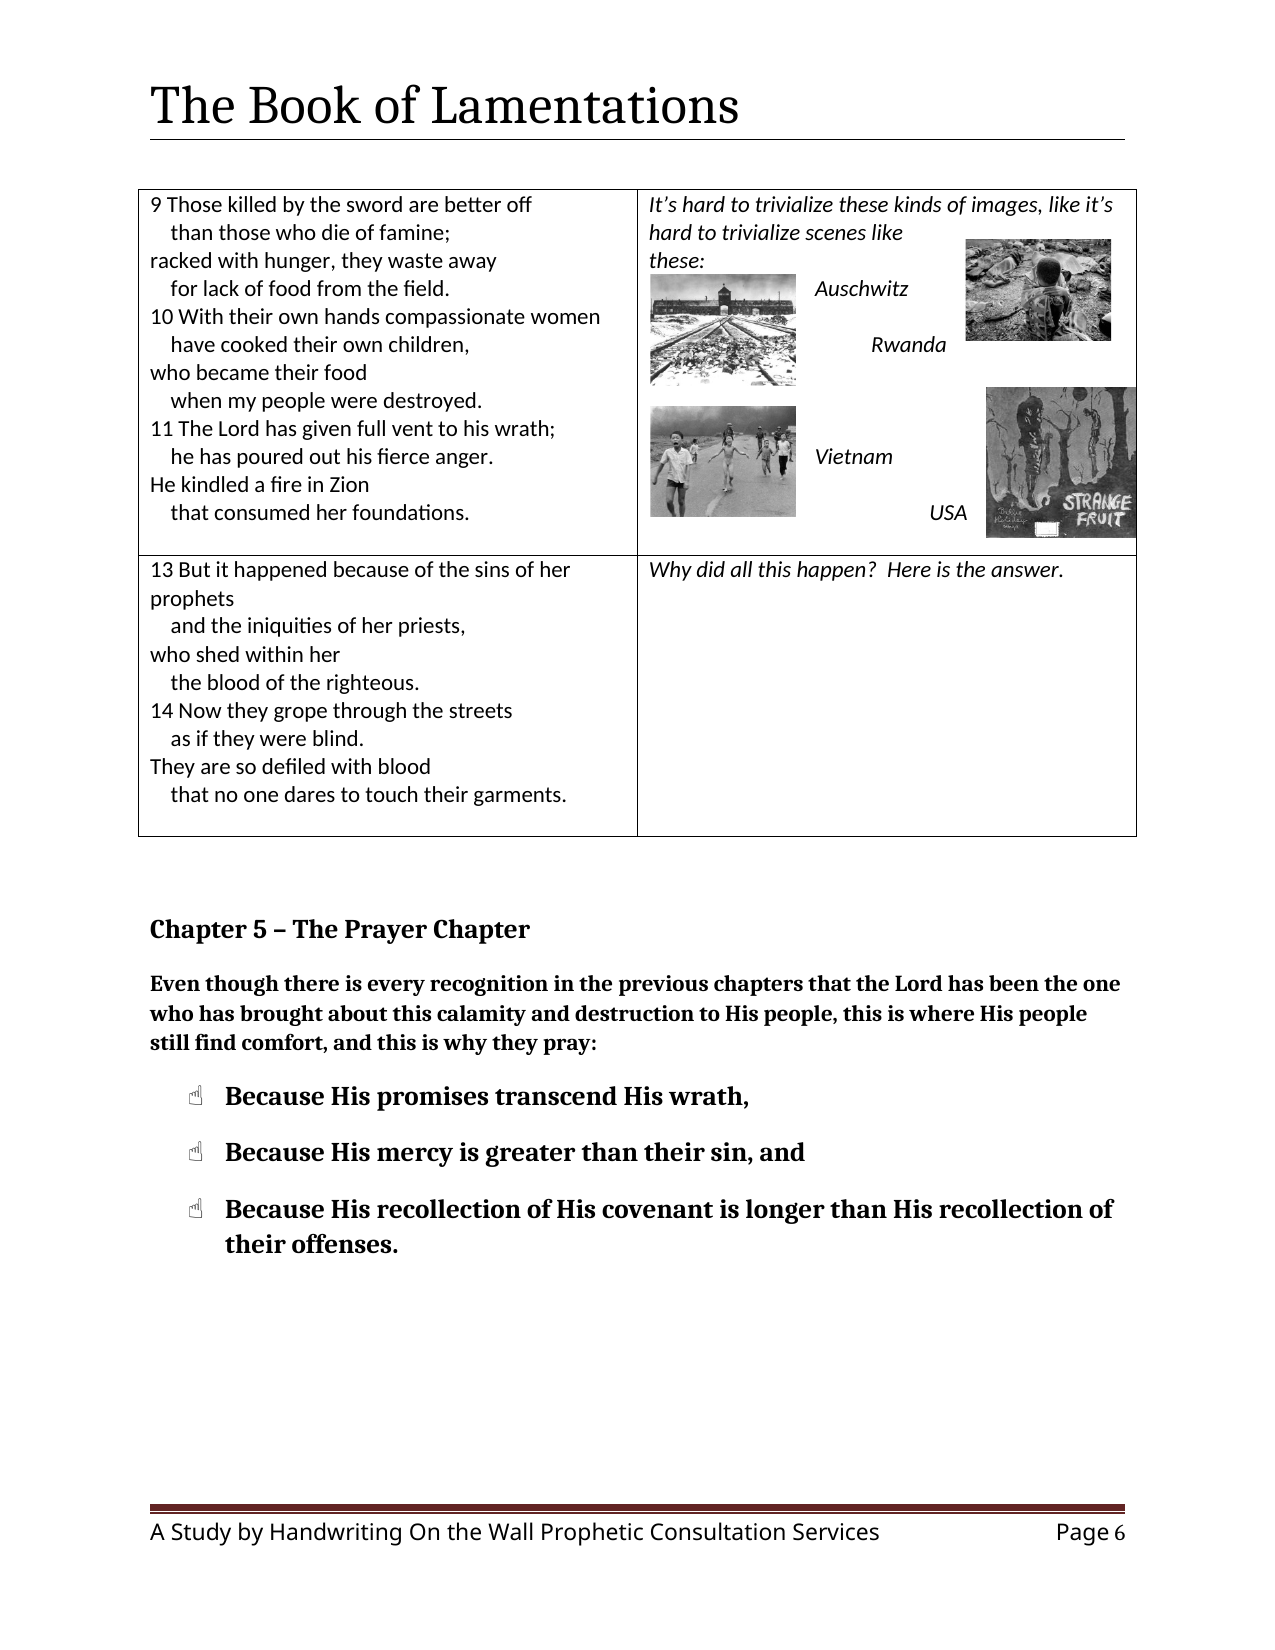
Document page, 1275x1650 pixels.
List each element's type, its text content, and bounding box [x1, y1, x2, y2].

subtitle Chapter 5 – The Prayer Chapter [150, 914, 1125, 945]
table_cell Why did all this happen? Here is the answer. [638, 556, 1136, 836]
subtitle Because His mercy is greater than their sin, and [187, 1137, 1125, 1168]
table_cell 9 Those killed by the sword are better off than those who die of famine; racked with hunger, they waste away for lack of food from the field. 10 With their own hands compassionate women have cooked their own children, who became their food when my people were destroyed. 11 The Lord has given full vent to his wrath; he has poured out his fierce anger. He kindled a fire in Zion that consumed her foundations. [139, 190, 637, 554]
table_cell 13 But it happened because of the sins of her prophets and the iniquities of her priests, who shed within her the blood of the righteous. 14 Now they grope through the streets as if they were blind. They are so defiled with blood that no one dares to touch their garments. [139, 556, 637, 836]
picture [964, 239, 1111, 339]
subtitle Because His recollection of His covenant is longer than His recollection of their offenses. [187, 1194, 1125, 1261]
table_cell It’s hard to trivialize these kinds of images, like it’s hard to trivialize scenes like these: Auschwitz Rwanda Vietnam USA [638, 190, 1136, 554]
picture [648, 274, 796, 384]
picture [648, 406, 796, 516]
subtitle Even though there is every recognition in the previous chapters that the Lord has been the one who has brought about this calamity and destruction to His people, this is where His people still find comfort, and this is why they pray: [150, 971, 1125, 1057]
subtitle Because His promises transcend His wrath, [187, 1081, 1125, 1112]
